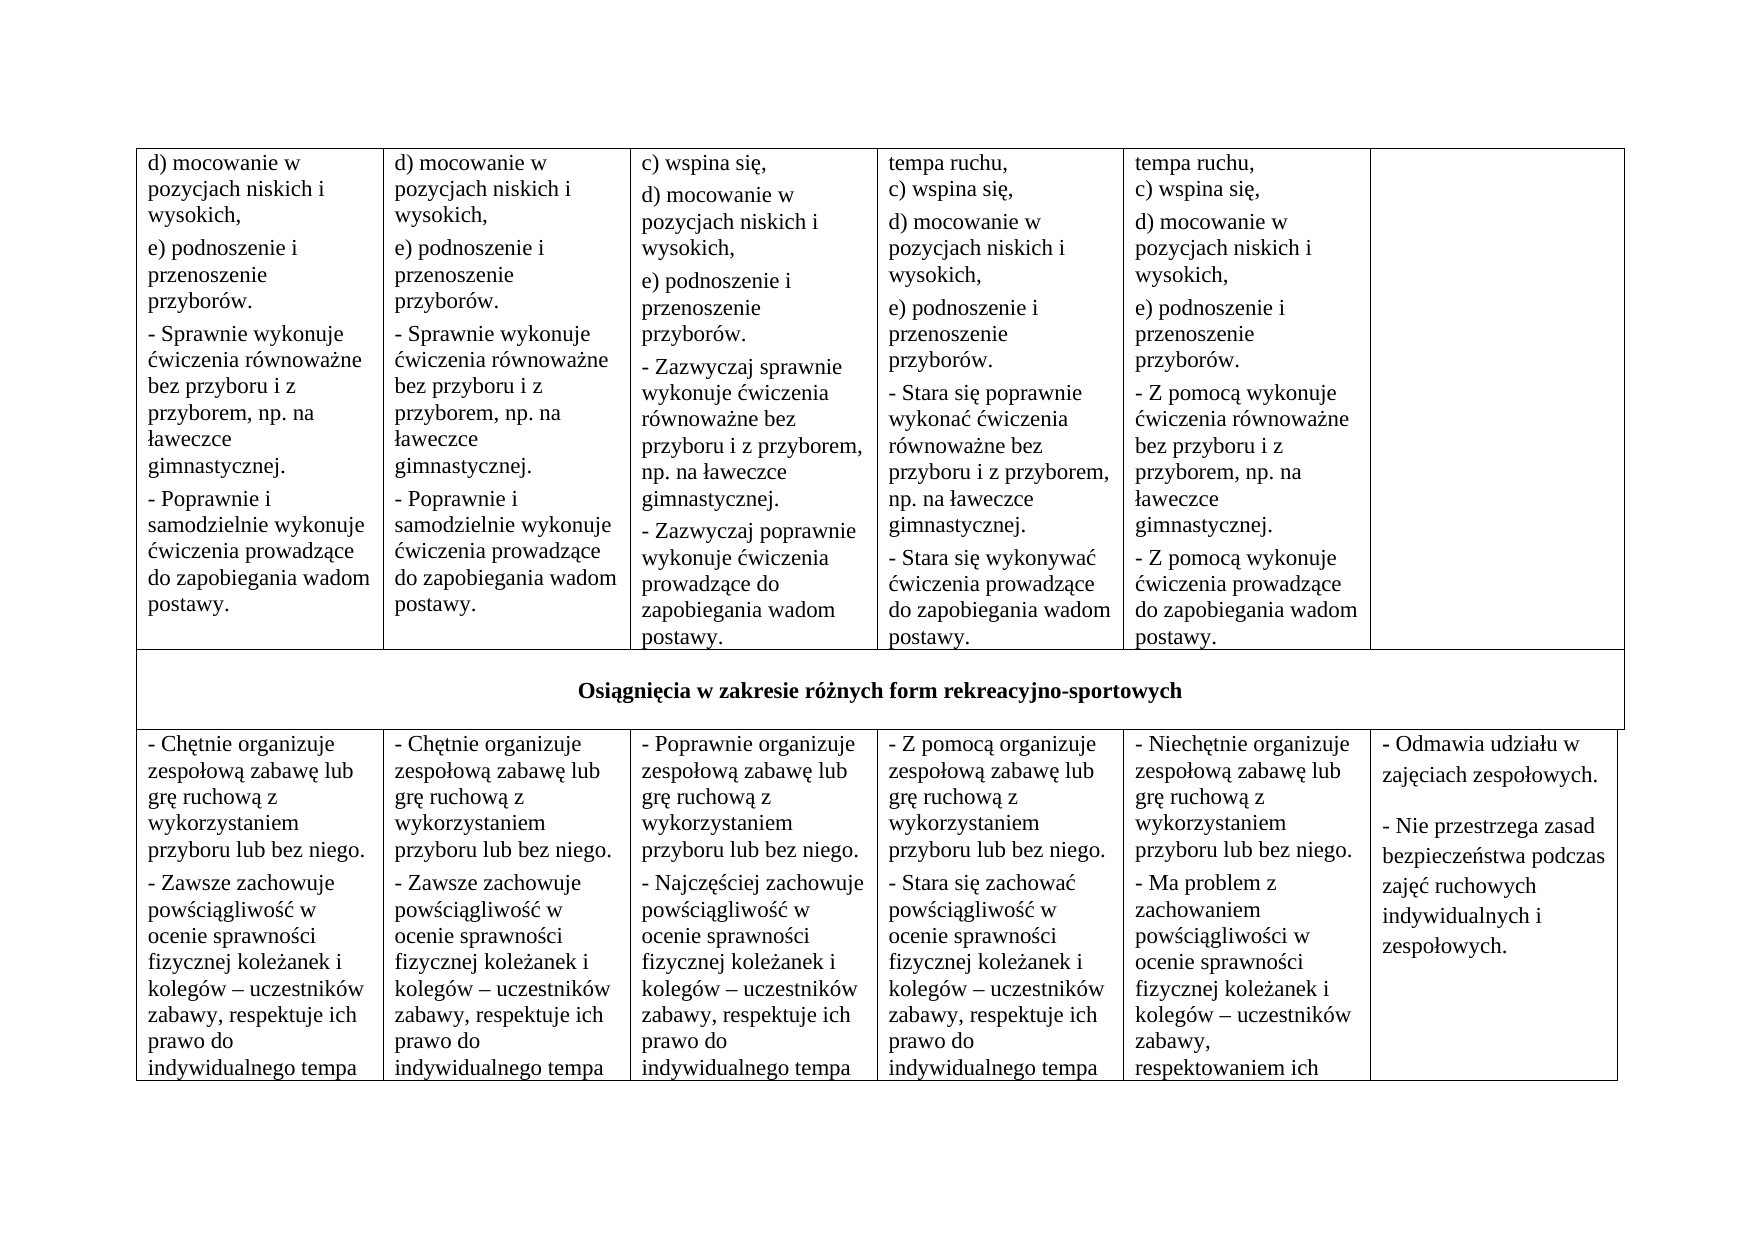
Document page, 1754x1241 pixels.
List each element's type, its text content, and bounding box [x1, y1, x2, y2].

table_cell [878, 730, 1123, 1080]
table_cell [384, 730, 630, 1080]
table_cell Osiągnięcia w zakresie różnych form rekreacyjno-sportowych [137, 650, 1624, 729]
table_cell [1371, 730, 1617, 1080]
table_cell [137, 149, 383, 649]
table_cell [384, 149, 630, 649]
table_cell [631, 730, 877, 1080]
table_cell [1124, 730, 1370, 1080]
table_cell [1371, 149, 1624, 649]
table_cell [1124, 149, 1370, 649]
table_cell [631, 149, 877, 649]
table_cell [878, 149, 1123, 649]
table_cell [137, 730, 383, 1080]
